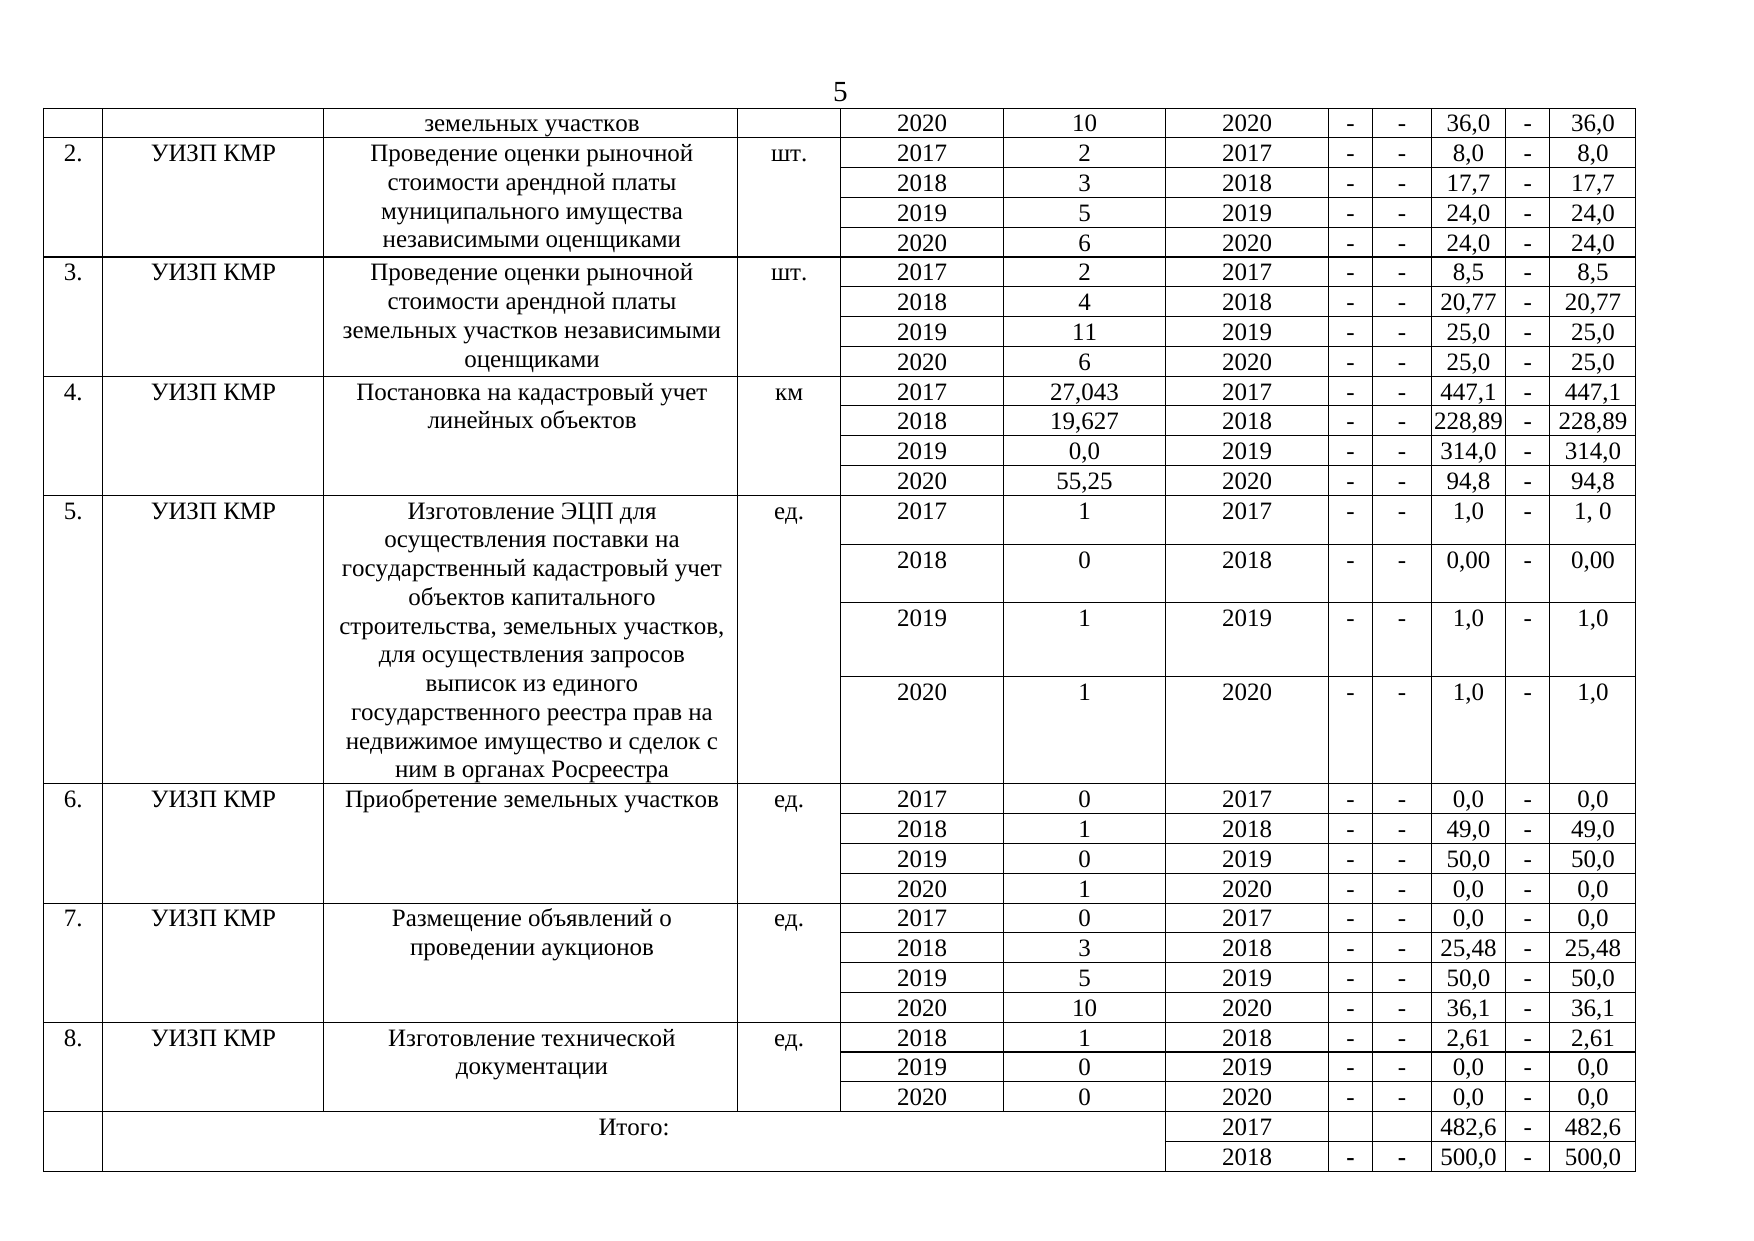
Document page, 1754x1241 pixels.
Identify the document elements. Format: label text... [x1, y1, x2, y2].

table_cell - [1373, 844, 1431, 873]
table_cell 2018 [841, 406, 1003, 435]
table_cell 2018 [1166, 406, 1328, 435]
table_cell 8,5 [1432, 258, 1505, 286]
table_cell - [1329, 406, 1372, 435]
table_cell 2020 [841, 228, 1003, 256]
table_cell - [1373, 677, 1431, 783]
table_cell 0,0 [1432, 874, 1505, 902]
table_cell - [1506, 377, 1549, 405]
table_cell 8,5 [1550, 258, 1635, 286]
table_cell - [1506, 287, 1549, 316]
table_cell - [1506, 466, 1549, 495]
table_cell 10 [1004, 993, 1165, 1022]
table_cell Постановка на кадастровый учет линейных объектов [324, 377, 737, 495]
table_cell - [1329, 545, 1372, 602]
table_cell 2017 [1166, 258, 1328, 286]
table_cell 49,0 [1432, 814, 1505, 843]
table_cell 0,0 [1550, 1053, 1635, 1081]
table_cell 36,0 [1432, 109, 1505, 137]
table_cell - [1329, 874, 1372, 902]
table_cell 0 [1004, 545, 1165, 602]
table_cell 5 [1004, 963, 1165, 992]
table_cell 25,0 [1432, 317, 1505, 346]
table_cell - [1373, 603, 1431, 676]
table_cell 500,0 [1432, 1142, 1505, 1171]
table_cell УИЗП КМР [103, 904, 323, 1022]
table_cell - [1373, 138, 1431, 167]
table_cell 2020 [841, 466, 1003, 495]
table_cell 2017 [1166, 496, 1328, 544]
table_cell - [1329, 436, 1372, 465]
table_cell - [1506, 138, 1549, 167]
table_cell - [1506, 168, 1549, 197]
table_cell [44, 1112, 102, 1171]
table_cell 0,0 [1550, 784, 1635, 813]
table_cell - [1506, 904, 1549, 932]
table_cell 6 [1004, 228, 1165, 256]
table_cell УИЗП КМР [103, 377, 323, 495]
table_cell - [1373, 198, 1431, 227]
table_cell 2020 [841, 1082, 1003, 1111]
table_cell 2020 [1166, 874, 1328, 902]
table_cell УИЗП КМР [103, 258, 323, 376]
table_cell 5 [1004, 198, 1165, 227]
table_cell 2018 [841, 545, 1003, 602]
table_cell - [1373, 168, 1431, 197]
table_cell 25,48 [1550, 933, 1635, 962]
table_cell - [1506, 347, 1549, 376]
table_cell Проведение оценки рыночной стоимости арендной платы земельных участков независимыми оценщиками [324, 258, 737, 376]
table_cell - [1373, 496, 1431, 544]
table_cell 8. [44, 1023, 102, 1111]
table_cell 1,0 [1432, 677, 1505, 783]
table_cell 2020 [1166, 993, 1328, 1022]
table_cell 482,6 [1550, 1112, 1635, 1141]
table_cell 2018 [1166, 168, 1328, 197]
table_cell 0,0 [1550, 1082, 1635, 1111]
table_cell - [1329, 1023, 1372, 1051]
table_cell 447,1 [1550, 377, 1635, 405]
table_cell 1 [1004, 874, 1165, 902]
table_cell 2018 [841, 287, 1003, 316]
table_cell 2017 [1166, 138, 1328, 167]
table_cell - [1506, 874, 1549, 902]
table_cell - [1373, 1053, 1431, 1081]
table_cell - [1373, 347, 1431, 376]
table_cell 94,8 [1550, 466, 1635, 495]
table_cell - [1373, 904, 1431, 932]
table_cell 1,0 [1432, 603, 1505, 676]
table_cell Изготовление ЭЦП для осуществления поставки на государственный кадастровый учет объектов капитального строительства, земельных участков, для осуществления запросов выписок из единого государственного реестра прав на недвижимое имущество и сделок с ним в органах Росреестра [324, 496, 737, 783]
table_cell - [1329, 1142, 1372, 1171]
table_cell 1 [1004, 814, 1165, 843]
table_cell [1329, 1112, 1372, 1141]
table_cell - [1329, 603, 1372, 676]
table_cell - [1329, 109, 1372, 137]
table_cell - [1329, 258, 1372, 286]
table_cell 2017 [841, 377, 1003, 405]
table_cell 11 [1004, 317, 1165, 346]
table_cell Итого: [103, 1112, 1165, 1171]
table_cell - [1373, 933, 1431, 962]
table_cell 2017 [841, 496, 1003, 544]
table_cell - [1373, 1082, 1431, 1111]
table_cell 447,1 [1432, 377, 1505, 405]
table_cell 50,0 [1550, 963, 1635, 992]
table_cell - [1506, 545, 1549, 602]
table_cell 2017 [841, 138, 1003, 167]
table_cell 27,043 [1004, 377, 1165, 405]
table_cell 0,0 [1550, 874, 1635, 902]
table_cell 2 [1004, 258, 1165, 286]
table_cell - [1329, 198, 1372, 227]
table_cell 0,0 [1432, 904, 1505, 932]
table_cell 2019 [1166, 198, 1328, 227]
table_cell Приобретение земельных участков [324, 784, 737, 902]
table_cell км [738, 377, 840, 495]
table_cell 2018 [1166, 1142, 1328, 1171]
table_cell Проведение оценки рыночной стоимости арендной платы муниципального имущества независимыми оценщиками [324, 138, 737, 256]
table_cell - [1373, 814, 1431, 843]
table_cell 2017 [1166, 784, 1328, 813]
table_cell 2018 [841, 814, 1003, 843]
table_cell Размещение объявлений о проведении аукционов [324, 904, 737, 1022]
table_cell 2,61 [1550, 1023, 1635, 1051]
table_cell 2019 [1166, 317, 1328, 346]
table_cell 2018 [841, 1023, 1003, 1051]
table_cell 50,0 [1432, 844, 1505, 873]
table_cell 25,48 [1432, 933, 1505, 962]
table_cell - [1373, 406, 1431, 435]
table_cell 2019 [1166, 436, 1328, 465]
table_cell УИЗП КМР [103, 138, 323, 256]
table_cell ед. [738, 904, 840, 1022]
table_cell 2019 [841, 963, 1003, 992]
table_cell 7. [44, 904, 102, 1022]
table_cell - [1506, 1053, 1549, 1081]
table_cell - [1506, 436, 1549, 465]
table_cell 1 [1004, 1023, 1165, 1051]
table_cell - [1506, 1082, 1549, 1111]
table_cell 2019 [1166, 963, 1328, 992]
table_cell - [1373, 545, 1431, 602]
table_cell - [1506, 317, 1549, 346]
table_cell 17,7 [1432, 168, 1505, 197]
table_cell - [1506, 814, 1549, 843]
table_cell - [1329, 228, 1372, 256]
table_cell 0 [1004, 1082, 1165, 1111]
table_cell 3 [1004, 168, 1165, 197]
table_cell 0,0 [1004, 436, 1165, 465]
table_cell 2020 [1166, 109, 1328, 137]
table_cell - [1373, 287, 1431, 316]
table_cell УИЗП КМР [103, 784, 323, 902]
table_cell 0,0 [1550, 904, 1635, 932]
table_cell 0 [1004, 784, 1165, 813]
table_cell 1,0 [1432, 496, 1505, 544]
table_cell 2018 [1166, 287, 1328, 316]
table_cell 24,0 [1432, 198, 1505, 227]
table_cell 1,0 [1550, 677, 1635, 783]
table_cell - [1506, 993, 1549, 1022]
table_cell 314,0 [1432, 436, 1505, 465]
table_cell Изготовление технической документации [324, 1023, 737, 1111]
table_cell 2018 [1166, 933, 1328, 962]
table_cell - [1329, 814, 1372, 843]
table_cell 3 [1004, 933, 1165, 962]
table_cell 0,00 [1432, 545, 1505, 602]
table_cell - [1506, 198, 1549, 227]
table_cell 2020 [841, 677, 1003, 783]
table_cell 2018 [1166, 1023, 1328, 1051]
table_cell 19,627 [1004, 406, 1165, 435]
table_cell 94,8 [1432, 466, 1505, 495]
table_cell 2018 [1166, 814, 1328, 843]
table_cell 2020 [1166, 677, 1328, 783]
table_cell 1 [1004, 496, 1165, 544]
table_cell - [1373, 1023, 1431, 1051]
table_cell 1, 0 [1550, 496, 1635, 544]
table_cell 2019 [1166, 1053, 1328, 1081]
table_cell 36,0 [1550, 109, 1635, 137]
table_cell 17,7 [1550, 168, 1635, 197]
table_cell 50,0 [1550, 844, 1635, 873]
table_cell 2019 [841, 317, 1003, 346]
table_cell - [1373, 963, 1431, 992]
table_cell - [1329, 287, 1372, 316]
table_cell 5. [44, 496, 102, 783]
table_cell 228,89 [1432, 406, 1505, 435]
table_cell - [1329, 496, 1372, 544]
table_cell 55,25 [1004, 466, 1165, 495]
table_cell 1 [1004, 603, 1165, 676]
table_cell 2018 [841, 168, 1003, 197]
table_cell 3. [44, 258, 102, 376]
table_cell 36,1 [1550, 993, 1635, 1022]
table_cell - [1373, 784, 1431, 813]
table_cell - [1373, 317, 1431, 346]
table_cell 6. [44, 784, 102, 902]
table_cell - [1329, 844, 1372, 873]
table_cell 0,0 [1432, 1082, 1505, 1111]
table_cell 2018 [1166, 545, 1328, 602]
table_cell - [1329, 993, 1372, 1022]
table_cell 228,89 [1550, 406, 1635, 435]
table_cell УИЗП КМР [103, 496, 323, 783]
table_cell [1373, 1112, 1431, 1141]
table_cell - [1373, 466, 1431, 495]
table_cell - [1329, 168, 1372, 197]
table_cell 1 [1004, 677, 1165, 783]
table_cell 24,0 [1550, 198, 1635, 227]
table_cell 2019 [841, 844, 1003, 873]
table_cell 2018 [841, 933, 1003, 962]
table_cell - [1329, 466, 1372, 495]
table_cell шт. [738, 258, 840, 376]
table_cell 314,0 [1550, 436, 1635, 465]
table_cell - [1329, 784, 1372, 813]
table_cell 10 [1004, 109, 1165, 137]
table_cell 2. [44, 138, 102, 256]
table_cell - [1329, 677, 1372, 783]
table_cell 2020 [841, 347, 1003, 376]
table_cell - [1329, 1082, 1372, 1111]
table_cell 20,77 [1550, 287, 1635, 316]
table_cell 2017 [1166, 1112, 1328, 1141]
table_cell 25,0 [1432, 347, 1505, 376]
table_cell 2017 [1166, 377, 1328, 405]
table_cell - [1506, 496, 1549, 544]
table_cell 0 [1004, 1053, 1165, 1081]
table_cell 2017 [841, 784, 1003, 813]
table_cell - [1329, 347, 1372, 376]
table_cell 0,0 [1432, 784, 1505, 813]
table_cell 24,0 [1432, 228, 1505, 256]
table_cell - [1506, 844, 1549, 873]
table_cell - [1506, 258, 1549, 286]
table_cell - [1329, 933, 1372, 962]
table_cell 2017 [841, 904, 1003, 932]
table_cell 482,6 [1432, 1112, 1505, 1141]
table_cell 8,0 [1550, 138, 1635, 167]
table_cell 2020 [841, 109, 1003, 137]
table_cell - [1506, 1112, 1549, 1141]
table_cell 2020 [1166, 347, 1328, 376]
table_cell - [1373, 109, 1431, 137]
table_cell - [1373, 1142, 1431, 1171]
table_cell 2020 [1166, 228, 1328, 256]
table_cell - [1506, 784, 1549, 813]
table_cell 20,77 [1432, 287, 1505, 316]
table_cell УИЗП КМР [103, 1023, 323, 1111]
table_cell - [1506, 1023, 1549, 1051]
table_cell 2020 [1166, 466, 1328, 495]
table_cell - [1506, 603, 1549, 676]
table_cell 4. [44, 377, 102, 495]
table_cell - [1506, 677, 1549, 783]
table_cell 2019 [841, 1053, 1003, 1081]
table_cell - [1506, 1142, 1549, 1171]
table_cell 2020 [841, 874, 1003, 902]
table_cell 1,0 [1550, 603, 1635, 676]
table_cell - [1373, 258, 1431, 286]
table_cell 50,0 [1432, 963, 1505, 992]
table_cell 36,1 [1432, 993, 1505, 1022]
table_cell 500,0 [1550, 1142, 1635, 1171]
table_cell - [1506, 933, 1549, 962]
table_cell ед. [738, 1023, 840, 1111]
table_cell 8,0 [1432, 138, 1505, 167]
table_cell 2019 [841, 436, 1003, 465]
table_cell - [1506, 228, 1549, 256]
table_cell 25,0 [1550, 347, 1635, 376]
table_cell шт. [738, 138, 840, 256]
table_cell 2019 [1166, 844, 1328, 873]
table_cell 2020 [841, 993, 1003, 1022]
table_cell - [1506, 406, 1549, 435]
table_cell 0 [1004, 844, 1165, 873]
table_cell - [1373, 377, 1431, 405]
table_cell 24,0 [1550, 228, 1635, 256]
table_cell - [1329, 377, 1372, 405]
table_cell - [1329, 904, 1372, 932]
table_cell 2019 [841, 198, 1003, 227]
table_cell - [1329, 1053, 1372, 1081]
table_cell 0,00 [1550, 545, 1635, 602]
table_cell - [1506, 963, 1549, 992]
table_cell 25,0 [1550, 317, 1635, 346]
table_cell 6 [1004, 347, 1165, 376]
table_cell - [1329, 317, 1372, 346]
table_cell 4 [1004, 287, 1165, 316]
table_cell ед. [738, 496, 840, 783]
table_cell 0,0 [1432, 1053, 1505, 1081]
table_cell 2,61 [1432, 1023, 1505, 1051]
table_cell 2019 [1166, 603, 1328, 676]
table_cell - [1373, 874, 1431, 902]
table_cell 2017 [1166, 904, 1328, 932]
table_cell 2017 [841, 258, 1003, 286]
table_cell - [1506, 109, 1549, 137]
table_cell 49,0 [1550, 814, 1635, 843]
table_cell - [1329, 963, 1372, 992]
table_cell ед. [738, 784, 840, 902]
table_cell 2019 [841, 603, 1003, 676]
table_cell - [1329, 138, 1372, 167]
table_cell 2 [1004, 138, 1165, 167]
table_cell 0 [1004, 904, 1165, 932]
table_cell 2020 [1166, 1082, 1328, 1111]
table_cell - [1373, 993, 1431, 1022]
table_cell - [1373, 228, 1431, 256]
table_cell - [1373, 436, 1431, 465]
